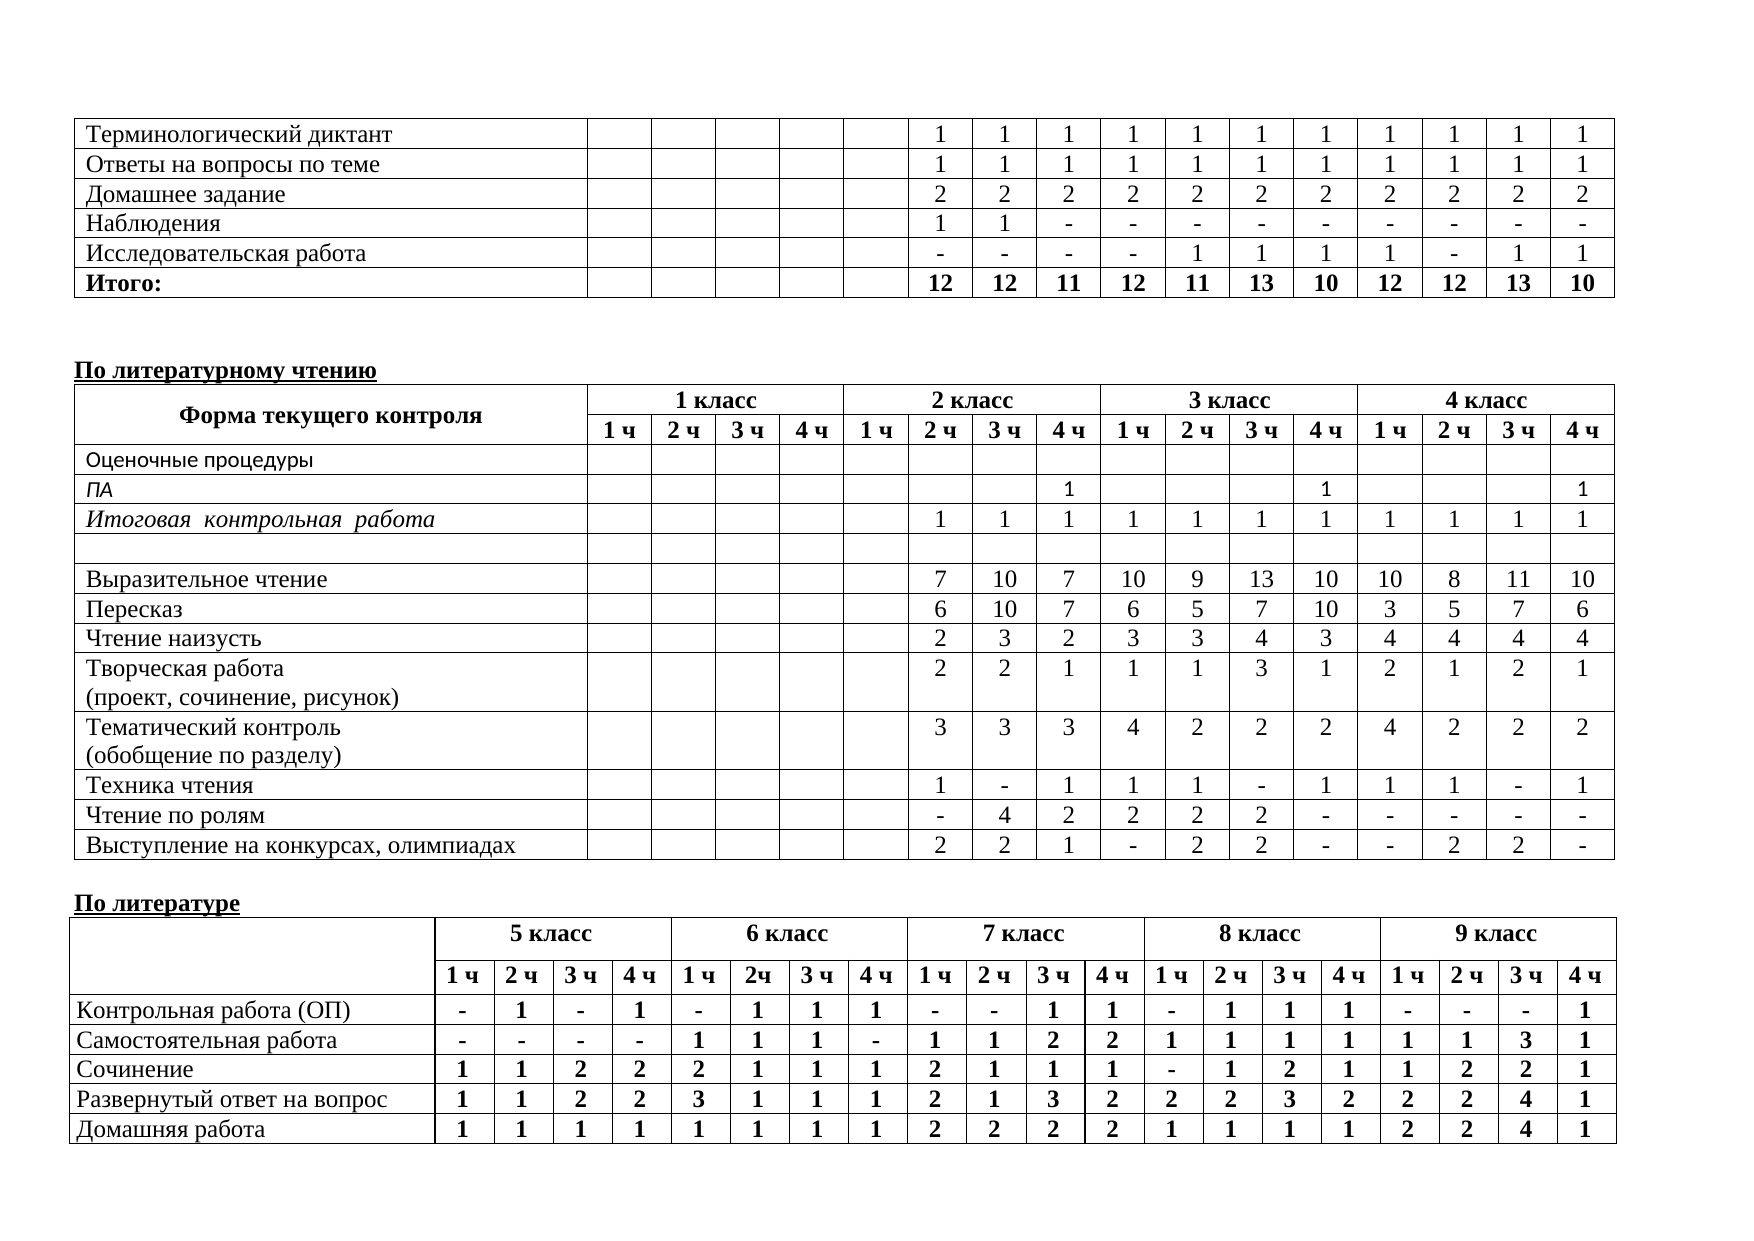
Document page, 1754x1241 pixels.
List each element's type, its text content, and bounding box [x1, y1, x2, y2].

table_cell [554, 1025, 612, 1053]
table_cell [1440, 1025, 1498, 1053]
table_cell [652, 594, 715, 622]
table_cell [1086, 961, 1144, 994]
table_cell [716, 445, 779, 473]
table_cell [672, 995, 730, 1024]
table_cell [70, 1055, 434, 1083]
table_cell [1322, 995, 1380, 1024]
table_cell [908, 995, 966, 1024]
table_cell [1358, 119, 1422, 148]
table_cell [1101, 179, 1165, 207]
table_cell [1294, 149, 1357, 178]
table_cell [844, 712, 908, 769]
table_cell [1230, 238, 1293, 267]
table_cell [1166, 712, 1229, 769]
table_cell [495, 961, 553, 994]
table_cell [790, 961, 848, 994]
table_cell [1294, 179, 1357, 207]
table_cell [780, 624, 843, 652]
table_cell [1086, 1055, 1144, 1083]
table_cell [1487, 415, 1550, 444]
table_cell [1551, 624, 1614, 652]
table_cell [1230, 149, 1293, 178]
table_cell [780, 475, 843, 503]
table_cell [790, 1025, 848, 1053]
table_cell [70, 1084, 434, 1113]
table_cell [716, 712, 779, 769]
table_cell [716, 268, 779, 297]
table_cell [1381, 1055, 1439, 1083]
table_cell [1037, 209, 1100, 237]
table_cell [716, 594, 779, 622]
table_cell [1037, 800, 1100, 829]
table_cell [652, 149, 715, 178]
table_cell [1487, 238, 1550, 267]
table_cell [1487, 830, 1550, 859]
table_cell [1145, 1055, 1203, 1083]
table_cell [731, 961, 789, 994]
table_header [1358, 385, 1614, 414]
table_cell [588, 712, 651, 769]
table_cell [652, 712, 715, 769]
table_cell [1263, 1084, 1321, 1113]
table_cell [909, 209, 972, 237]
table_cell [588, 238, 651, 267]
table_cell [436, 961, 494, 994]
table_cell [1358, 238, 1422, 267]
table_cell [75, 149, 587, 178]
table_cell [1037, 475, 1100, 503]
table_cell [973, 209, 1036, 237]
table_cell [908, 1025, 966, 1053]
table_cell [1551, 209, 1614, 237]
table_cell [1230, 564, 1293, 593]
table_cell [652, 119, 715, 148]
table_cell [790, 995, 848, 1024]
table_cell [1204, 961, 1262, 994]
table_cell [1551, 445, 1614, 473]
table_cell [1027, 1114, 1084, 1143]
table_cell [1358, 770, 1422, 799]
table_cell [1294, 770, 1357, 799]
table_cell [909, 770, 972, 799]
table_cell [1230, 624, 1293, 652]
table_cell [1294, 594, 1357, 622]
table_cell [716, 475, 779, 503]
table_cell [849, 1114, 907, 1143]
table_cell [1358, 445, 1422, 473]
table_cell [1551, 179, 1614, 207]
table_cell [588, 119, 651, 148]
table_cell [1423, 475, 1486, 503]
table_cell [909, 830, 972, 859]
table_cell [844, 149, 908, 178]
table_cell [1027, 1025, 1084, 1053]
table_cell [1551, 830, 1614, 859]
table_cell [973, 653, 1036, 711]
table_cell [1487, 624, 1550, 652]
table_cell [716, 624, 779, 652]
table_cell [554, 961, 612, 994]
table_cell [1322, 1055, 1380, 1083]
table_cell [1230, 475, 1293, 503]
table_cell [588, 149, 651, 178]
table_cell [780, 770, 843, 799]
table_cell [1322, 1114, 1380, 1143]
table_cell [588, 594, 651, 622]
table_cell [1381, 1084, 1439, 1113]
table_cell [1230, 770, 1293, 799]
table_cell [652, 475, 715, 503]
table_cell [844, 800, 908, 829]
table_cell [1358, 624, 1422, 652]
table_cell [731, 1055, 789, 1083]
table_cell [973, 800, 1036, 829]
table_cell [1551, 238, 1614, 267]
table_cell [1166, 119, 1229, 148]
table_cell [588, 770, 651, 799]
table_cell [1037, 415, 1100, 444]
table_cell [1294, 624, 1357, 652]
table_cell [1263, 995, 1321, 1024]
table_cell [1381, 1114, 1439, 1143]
text По литературному чтению [74, 355, 1695, 384]
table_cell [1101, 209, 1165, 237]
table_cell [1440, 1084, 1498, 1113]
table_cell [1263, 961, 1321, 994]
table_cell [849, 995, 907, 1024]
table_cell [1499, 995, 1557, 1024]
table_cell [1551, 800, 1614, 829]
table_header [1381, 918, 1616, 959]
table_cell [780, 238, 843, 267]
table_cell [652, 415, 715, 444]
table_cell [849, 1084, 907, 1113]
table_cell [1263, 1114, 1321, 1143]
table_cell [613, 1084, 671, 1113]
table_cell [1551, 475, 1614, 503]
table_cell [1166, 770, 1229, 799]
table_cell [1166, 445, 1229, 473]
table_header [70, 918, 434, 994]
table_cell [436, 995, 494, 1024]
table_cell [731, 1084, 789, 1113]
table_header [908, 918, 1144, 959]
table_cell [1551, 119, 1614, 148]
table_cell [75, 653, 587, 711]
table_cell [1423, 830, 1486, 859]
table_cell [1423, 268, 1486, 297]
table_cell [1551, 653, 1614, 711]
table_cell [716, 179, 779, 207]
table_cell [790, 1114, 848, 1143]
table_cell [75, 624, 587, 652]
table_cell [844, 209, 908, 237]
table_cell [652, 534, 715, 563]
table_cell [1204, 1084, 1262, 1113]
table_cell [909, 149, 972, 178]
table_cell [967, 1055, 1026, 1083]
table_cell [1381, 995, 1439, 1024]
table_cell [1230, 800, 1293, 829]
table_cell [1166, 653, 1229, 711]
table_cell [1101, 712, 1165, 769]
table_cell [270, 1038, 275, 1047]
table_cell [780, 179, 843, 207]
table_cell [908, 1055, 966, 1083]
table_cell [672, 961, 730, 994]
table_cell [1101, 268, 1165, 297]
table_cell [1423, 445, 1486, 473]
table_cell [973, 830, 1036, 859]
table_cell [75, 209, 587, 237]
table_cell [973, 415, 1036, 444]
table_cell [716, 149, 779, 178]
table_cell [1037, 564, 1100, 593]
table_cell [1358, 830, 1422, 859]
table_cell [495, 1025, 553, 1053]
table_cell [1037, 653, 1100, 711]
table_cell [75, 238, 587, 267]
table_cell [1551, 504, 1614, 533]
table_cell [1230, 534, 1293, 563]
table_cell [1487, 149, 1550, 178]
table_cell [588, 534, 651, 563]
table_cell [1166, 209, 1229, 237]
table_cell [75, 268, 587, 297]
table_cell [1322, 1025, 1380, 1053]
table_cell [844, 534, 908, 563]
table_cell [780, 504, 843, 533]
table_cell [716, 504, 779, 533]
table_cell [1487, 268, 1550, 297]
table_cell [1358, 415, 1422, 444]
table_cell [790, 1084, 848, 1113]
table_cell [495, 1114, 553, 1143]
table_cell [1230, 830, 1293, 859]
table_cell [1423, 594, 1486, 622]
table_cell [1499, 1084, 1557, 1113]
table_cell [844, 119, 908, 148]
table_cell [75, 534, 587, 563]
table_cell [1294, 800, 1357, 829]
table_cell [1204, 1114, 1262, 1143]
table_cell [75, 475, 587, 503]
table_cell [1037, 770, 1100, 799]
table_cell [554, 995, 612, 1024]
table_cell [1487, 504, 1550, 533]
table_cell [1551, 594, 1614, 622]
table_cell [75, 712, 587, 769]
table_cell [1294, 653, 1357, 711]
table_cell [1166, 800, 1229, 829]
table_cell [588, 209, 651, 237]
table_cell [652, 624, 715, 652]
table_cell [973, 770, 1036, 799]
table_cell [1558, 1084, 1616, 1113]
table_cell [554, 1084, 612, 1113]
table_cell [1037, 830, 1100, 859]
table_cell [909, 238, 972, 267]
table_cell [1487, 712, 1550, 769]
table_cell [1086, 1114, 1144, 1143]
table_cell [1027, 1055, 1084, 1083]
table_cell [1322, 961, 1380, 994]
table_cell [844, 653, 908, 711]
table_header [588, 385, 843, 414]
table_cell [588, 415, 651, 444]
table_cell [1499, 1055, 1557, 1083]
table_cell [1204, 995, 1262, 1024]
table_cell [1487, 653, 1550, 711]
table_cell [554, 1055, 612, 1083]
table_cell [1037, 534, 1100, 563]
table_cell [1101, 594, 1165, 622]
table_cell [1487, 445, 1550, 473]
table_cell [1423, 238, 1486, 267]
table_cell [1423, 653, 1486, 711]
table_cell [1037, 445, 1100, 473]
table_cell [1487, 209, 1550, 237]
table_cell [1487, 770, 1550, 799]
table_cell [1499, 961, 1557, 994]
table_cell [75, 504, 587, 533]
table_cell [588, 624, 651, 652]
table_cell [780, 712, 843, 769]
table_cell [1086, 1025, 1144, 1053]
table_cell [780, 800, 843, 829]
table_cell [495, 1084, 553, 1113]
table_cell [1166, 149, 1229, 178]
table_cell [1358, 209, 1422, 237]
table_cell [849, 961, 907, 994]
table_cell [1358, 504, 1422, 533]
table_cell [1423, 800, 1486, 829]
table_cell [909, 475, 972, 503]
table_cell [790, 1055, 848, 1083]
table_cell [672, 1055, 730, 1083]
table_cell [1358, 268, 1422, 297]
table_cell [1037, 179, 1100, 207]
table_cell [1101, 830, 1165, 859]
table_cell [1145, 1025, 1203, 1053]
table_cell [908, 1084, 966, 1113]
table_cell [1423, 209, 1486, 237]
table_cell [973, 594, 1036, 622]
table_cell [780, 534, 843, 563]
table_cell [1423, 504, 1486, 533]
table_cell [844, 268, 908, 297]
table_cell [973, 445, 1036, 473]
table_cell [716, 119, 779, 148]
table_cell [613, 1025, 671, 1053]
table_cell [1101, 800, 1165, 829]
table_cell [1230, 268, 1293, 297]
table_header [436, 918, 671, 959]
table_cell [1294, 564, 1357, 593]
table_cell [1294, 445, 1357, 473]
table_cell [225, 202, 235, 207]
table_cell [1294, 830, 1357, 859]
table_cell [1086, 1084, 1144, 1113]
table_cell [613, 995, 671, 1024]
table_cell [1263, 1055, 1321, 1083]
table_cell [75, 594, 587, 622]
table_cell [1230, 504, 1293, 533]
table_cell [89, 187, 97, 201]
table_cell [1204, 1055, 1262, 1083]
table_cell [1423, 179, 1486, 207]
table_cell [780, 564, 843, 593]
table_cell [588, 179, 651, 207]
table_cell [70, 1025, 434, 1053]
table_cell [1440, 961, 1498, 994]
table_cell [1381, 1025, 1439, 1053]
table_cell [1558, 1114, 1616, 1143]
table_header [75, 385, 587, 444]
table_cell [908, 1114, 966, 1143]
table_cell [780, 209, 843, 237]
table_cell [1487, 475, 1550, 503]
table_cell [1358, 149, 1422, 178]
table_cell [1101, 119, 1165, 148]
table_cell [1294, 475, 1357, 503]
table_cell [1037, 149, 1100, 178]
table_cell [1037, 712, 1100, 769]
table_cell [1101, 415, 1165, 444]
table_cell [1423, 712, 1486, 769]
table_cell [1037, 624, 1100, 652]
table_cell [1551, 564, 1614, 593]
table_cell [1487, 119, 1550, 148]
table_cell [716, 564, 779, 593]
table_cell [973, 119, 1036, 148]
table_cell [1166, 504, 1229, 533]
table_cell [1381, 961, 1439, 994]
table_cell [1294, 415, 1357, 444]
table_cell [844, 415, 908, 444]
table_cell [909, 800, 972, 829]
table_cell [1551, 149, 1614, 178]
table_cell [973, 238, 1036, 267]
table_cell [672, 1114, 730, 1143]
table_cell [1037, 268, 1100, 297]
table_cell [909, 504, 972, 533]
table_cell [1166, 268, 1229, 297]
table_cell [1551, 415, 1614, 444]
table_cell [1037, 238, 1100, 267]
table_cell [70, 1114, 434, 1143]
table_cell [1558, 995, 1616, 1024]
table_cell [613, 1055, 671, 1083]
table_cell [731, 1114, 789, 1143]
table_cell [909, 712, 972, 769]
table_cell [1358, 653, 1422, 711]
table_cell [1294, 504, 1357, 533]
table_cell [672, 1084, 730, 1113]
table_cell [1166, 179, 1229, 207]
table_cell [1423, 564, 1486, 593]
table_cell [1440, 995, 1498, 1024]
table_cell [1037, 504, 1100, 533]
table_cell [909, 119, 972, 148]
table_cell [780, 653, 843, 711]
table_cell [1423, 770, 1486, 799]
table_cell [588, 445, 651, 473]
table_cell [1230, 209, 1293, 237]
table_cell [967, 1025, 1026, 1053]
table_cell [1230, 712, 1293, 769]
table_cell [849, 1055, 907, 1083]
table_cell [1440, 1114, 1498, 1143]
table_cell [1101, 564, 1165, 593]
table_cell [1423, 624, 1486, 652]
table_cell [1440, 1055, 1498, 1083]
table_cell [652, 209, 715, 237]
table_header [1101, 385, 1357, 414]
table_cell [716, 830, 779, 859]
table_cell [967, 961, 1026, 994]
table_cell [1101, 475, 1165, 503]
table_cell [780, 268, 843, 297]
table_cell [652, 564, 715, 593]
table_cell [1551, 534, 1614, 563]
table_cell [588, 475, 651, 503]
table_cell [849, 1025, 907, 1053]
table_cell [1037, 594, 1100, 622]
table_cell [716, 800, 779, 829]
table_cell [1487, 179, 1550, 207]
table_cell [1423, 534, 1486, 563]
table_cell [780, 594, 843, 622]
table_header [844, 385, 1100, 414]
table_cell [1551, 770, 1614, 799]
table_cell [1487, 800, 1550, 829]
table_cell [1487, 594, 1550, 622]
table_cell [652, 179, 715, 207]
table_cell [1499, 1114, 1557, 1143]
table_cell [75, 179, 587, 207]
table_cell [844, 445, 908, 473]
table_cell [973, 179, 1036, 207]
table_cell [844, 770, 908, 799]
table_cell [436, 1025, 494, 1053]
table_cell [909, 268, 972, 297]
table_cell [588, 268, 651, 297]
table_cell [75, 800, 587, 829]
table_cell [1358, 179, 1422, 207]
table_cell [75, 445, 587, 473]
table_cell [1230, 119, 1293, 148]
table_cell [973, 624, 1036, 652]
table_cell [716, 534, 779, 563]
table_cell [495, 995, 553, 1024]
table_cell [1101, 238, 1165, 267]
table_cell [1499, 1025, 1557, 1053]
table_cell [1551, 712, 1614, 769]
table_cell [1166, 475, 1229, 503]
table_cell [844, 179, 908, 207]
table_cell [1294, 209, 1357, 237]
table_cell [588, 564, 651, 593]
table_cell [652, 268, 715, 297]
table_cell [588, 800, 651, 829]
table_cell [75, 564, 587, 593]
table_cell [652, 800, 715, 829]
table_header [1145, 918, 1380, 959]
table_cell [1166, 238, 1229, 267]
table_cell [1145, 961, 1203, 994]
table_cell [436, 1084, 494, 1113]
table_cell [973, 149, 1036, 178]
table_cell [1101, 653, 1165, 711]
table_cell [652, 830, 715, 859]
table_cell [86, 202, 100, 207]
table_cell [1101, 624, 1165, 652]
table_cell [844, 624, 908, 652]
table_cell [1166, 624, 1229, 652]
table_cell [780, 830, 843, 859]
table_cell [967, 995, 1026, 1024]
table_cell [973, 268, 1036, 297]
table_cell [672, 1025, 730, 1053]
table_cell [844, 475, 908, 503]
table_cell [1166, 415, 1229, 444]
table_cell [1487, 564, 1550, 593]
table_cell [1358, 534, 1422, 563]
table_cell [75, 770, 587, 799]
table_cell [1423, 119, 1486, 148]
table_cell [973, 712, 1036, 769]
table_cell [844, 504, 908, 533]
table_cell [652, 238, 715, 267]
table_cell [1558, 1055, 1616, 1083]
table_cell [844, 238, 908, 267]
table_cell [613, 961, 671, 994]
text По литературе [74, 888, 1695, 917]
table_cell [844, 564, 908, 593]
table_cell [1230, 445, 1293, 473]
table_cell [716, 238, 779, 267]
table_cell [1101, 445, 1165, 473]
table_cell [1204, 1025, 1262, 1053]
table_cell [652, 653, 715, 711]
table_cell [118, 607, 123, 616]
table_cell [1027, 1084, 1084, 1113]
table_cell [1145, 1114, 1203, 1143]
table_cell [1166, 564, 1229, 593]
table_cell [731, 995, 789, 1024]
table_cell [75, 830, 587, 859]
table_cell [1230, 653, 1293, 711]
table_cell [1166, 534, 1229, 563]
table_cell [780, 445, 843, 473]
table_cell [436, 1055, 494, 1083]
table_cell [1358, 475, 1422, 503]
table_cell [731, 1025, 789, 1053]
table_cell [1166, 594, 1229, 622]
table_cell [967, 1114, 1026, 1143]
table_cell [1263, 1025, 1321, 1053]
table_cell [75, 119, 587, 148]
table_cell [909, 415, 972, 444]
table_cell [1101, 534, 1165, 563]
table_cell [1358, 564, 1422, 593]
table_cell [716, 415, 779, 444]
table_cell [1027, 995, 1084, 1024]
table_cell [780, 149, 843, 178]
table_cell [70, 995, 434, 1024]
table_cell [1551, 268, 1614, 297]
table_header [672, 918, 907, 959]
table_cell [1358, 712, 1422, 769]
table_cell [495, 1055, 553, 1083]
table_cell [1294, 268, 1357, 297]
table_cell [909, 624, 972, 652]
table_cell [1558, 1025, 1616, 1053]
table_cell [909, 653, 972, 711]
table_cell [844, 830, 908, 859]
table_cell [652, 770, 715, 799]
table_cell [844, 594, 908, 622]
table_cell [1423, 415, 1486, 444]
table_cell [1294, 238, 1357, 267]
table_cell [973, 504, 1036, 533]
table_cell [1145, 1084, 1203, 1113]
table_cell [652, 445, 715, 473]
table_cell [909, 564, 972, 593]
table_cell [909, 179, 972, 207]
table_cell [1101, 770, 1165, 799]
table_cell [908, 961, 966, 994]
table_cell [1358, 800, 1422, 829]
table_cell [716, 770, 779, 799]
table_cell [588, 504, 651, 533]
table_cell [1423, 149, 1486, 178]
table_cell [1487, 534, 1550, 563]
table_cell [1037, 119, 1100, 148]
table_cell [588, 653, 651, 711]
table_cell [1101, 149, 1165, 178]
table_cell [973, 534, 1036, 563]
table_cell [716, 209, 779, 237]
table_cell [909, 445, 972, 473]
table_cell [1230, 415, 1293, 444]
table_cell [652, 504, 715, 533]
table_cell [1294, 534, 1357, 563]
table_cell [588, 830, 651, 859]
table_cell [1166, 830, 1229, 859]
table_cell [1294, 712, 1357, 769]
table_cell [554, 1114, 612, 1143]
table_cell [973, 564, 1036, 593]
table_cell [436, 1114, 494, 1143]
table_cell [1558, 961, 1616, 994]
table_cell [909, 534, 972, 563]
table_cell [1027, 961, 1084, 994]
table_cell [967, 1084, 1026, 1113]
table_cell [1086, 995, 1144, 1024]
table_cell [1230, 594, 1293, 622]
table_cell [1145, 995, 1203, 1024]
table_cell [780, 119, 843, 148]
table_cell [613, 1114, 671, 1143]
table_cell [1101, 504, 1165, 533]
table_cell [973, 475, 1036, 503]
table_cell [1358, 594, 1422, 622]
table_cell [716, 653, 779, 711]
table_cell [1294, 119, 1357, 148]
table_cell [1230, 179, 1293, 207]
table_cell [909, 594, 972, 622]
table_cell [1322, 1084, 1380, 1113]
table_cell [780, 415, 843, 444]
